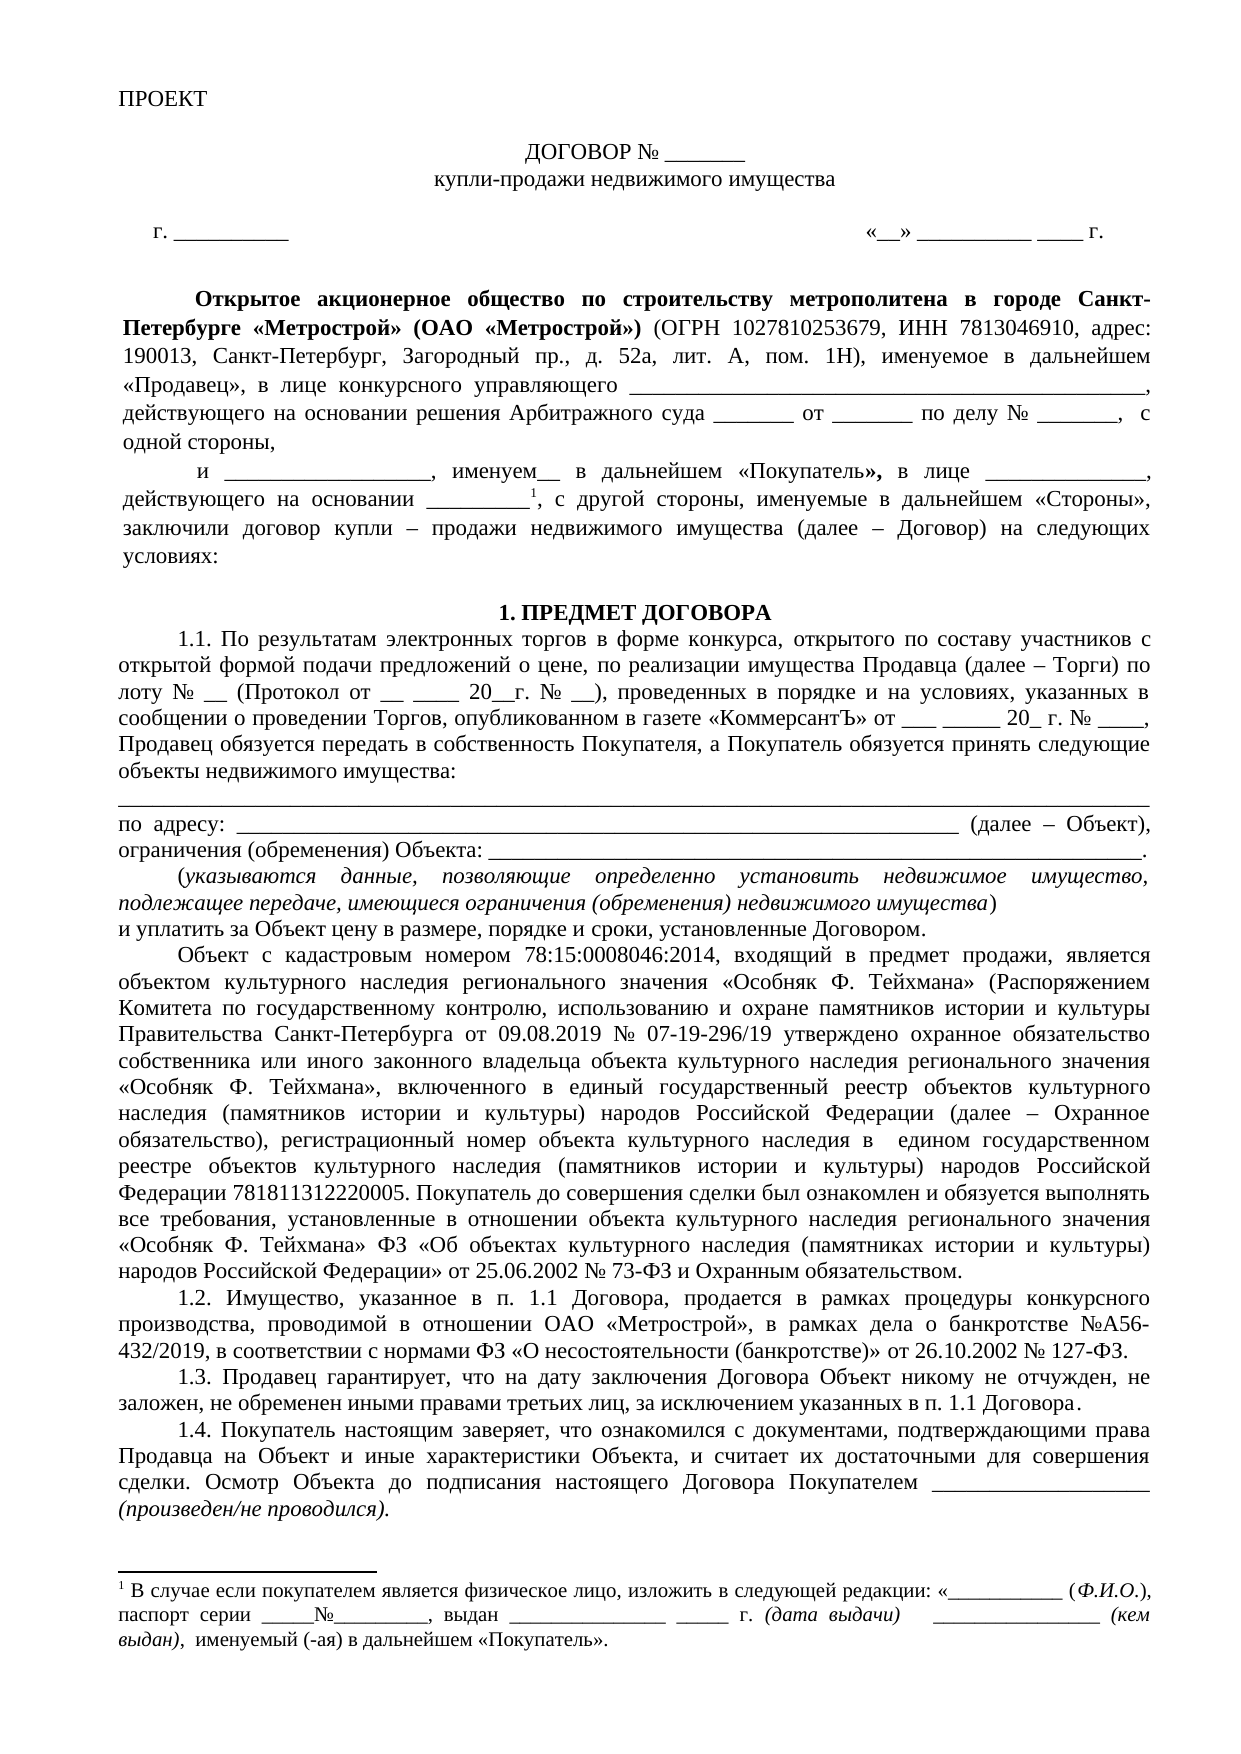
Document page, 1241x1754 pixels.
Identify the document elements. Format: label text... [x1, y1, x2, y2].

text (указываются данные, позволяющие определенно установить недвижимое имущество, подлежащее передаче, имеющиеся ограничения (обременения) недвижимого имущества) [118, 862, 1152, 915]
text 1.3. Продавец гарантирует, что на дату заключения Договора Объект никому не отчужден, не заложен, не обременен иными правами третьих лиц, за исключением указанных в п. 1.1 Договора. [118, 1363, 1152, 1416]
text ДОГОВОР № _______ [118, 138, 1152, 164]
table_header «__» __________ ____ г. [591, 217, 1166, 256]
text Открытое акционерное общество по строительству метрополитена в городе Санкт-Петербурге «Метрострой» (ОАО «Метрострой») (ОГРН 1027810253679, ИНН 7813046910, адрес: 190013, Санкт-Петербург, Загородный пр., д. 52а, лит. А, пом. 1Н), именуемое в дальнейшем «Продавец», в лице конкурсного управляющего _____________________________________________, действующего на основании решения Арбитражного суда _______ от _______ по делу № _______, с одной стороны, [123, 284, 1152, 455]
text ПРОЕКТ [118, 86, 1152, 112]
text 1. ПРЕДМЕТ ДОГОВОРА [118, 599, 1152, 625]
text и __________________, именуем__ в дальнейшем «Покупатель», в лице ______________, действующего на основании _________, с другой стороны, именуемые в дальнейшем «Стороны», заключили договор купли – продажи недвижимого имущества (далее – Договор) на следующих условиях: [123, 456, 1152, 570]
text 1.2. Имущество, указанное в п. 1.1 Договора, продается в рамках процедуры конкурсного производства, проводимой в отношении ОАО «Метрострой», в рамках дела о банкротстве №А56-432/2019, в соответствии с нормами ФЗ «О несостоятельности (банкротстве)» от 26.10.2002 № 127-ФЗ. [118, 1284, 1152, 1363]
text и уплатить за Объект цену в размере, порядке и сроки, установленные Договором. [118, 915, 1152, 941]
table_header г. __________ [104, 217, 591, 256]
text __________________________________________________________________________________________ по адресу: _______________________________________________________________ (далее – Объект), ограничения (обременения) Объекта: _________________________________________________________. [118, 783, 1152, 862]
text Объект с кадастровым номером 78:15:0008046:2014, входящий в предмет продажи, является объектом культурного наследия регионального значения «Особняк Ф. Тейхмана» (Распоряжением Комитета по государственному контролю, использованию и охране памятников истории и культуры Правительства Санкт-Петербурга от 09.08.2019 № 07-19-296/19 утверждено охранное обязательство собственника или иного законного владельца объекта культурного наследия регионального значения «Особняк Ф. Тейхмана», включенного в единый государственный реестр объектов культурного наследия (памятников истории и культуры) народов Российской Федерации (далее – Охранное обязательство), регистрационный номер объекта культурного наследия в едином государственном реестре объектов культурного наследия (памятников истории и культуры) народов Российской Федерации 781811312220005. Покупатель до совершения сделки был ознакомлен и обязуется выполнять все требования, установленные в отношении объекта культурного наследия регионального значения «Особняк Ф. Тейхмана» ФЗ «Об объектах культурного наследия (памятниках истории и культуры) народов Российской Федерации» от 25.06.2002 № 73-ФЗ и Охранным обязательством. [118, 941, 1152, 1284]
text 1.4. Покупатель настоящим заверяет, что ознакомился с документами, подтверждающими права Продавца на Объект и иные характеристики Объекта, и считает их достаточными для совершения сделки. Осмотр Объекта до подписания настоящего Договора Покупателем ___________________ (произведен/не проводился). [118, 1416, 1152, 1521]
text 1.1. По результатам электронных торгов в форме конкурса, открытого по составу участников с открытой формой подачи предложений о цене, по реализации имущества Продавца (далее – Торги) по лоту № __ (Протокол от __ ____ 20__г. № __), проведенных в порядке и на условиях, указанных в сообщении о проведении Торгов, опубликованном в газете «КоммерсантЪ» от ___ _____ 20_ г. № ____, Продавец обязуется передать в собственность Покупателя, а Покупатель обязуется принять следующие объекты недвижимого имущества: [118, 625, 1152, 783]
text купли-продажи недвижимого имущества [118, 164, 1152, 191]
